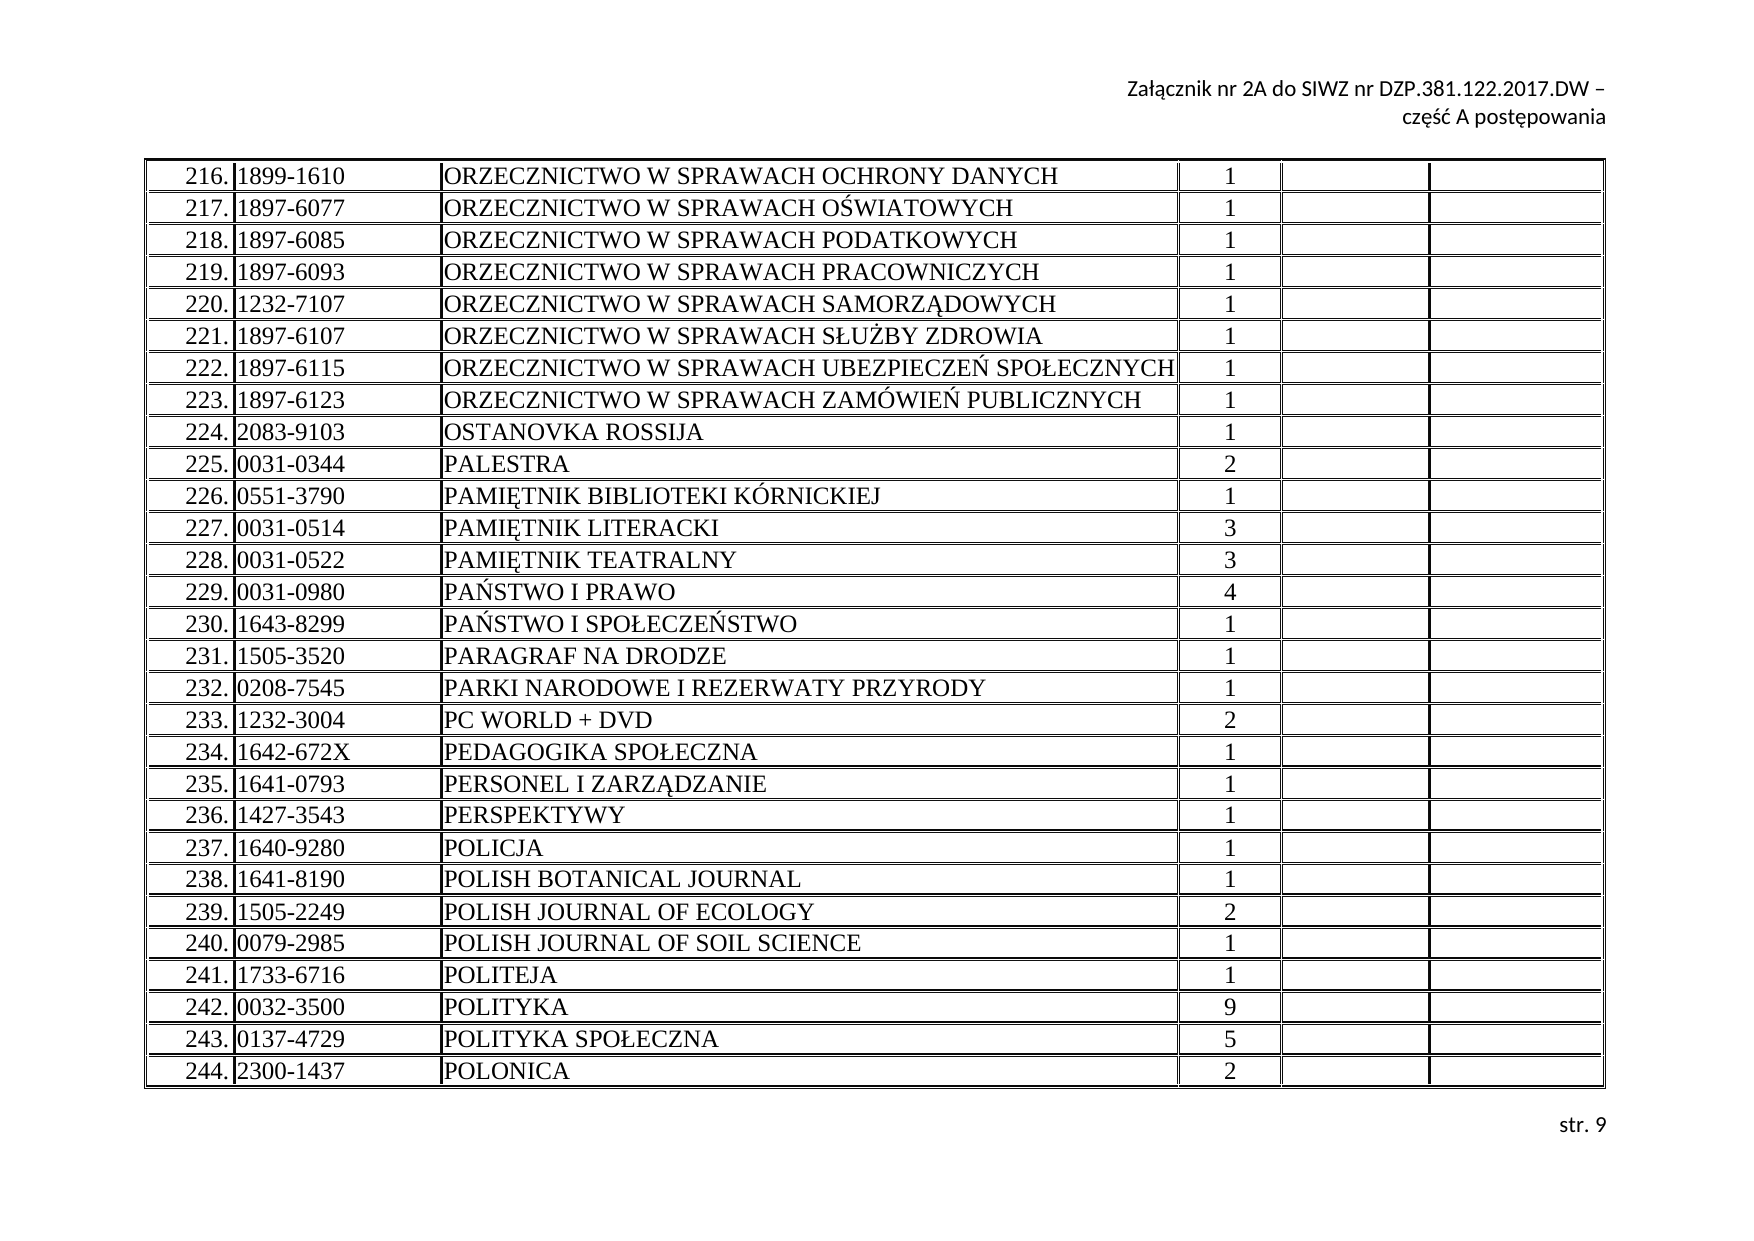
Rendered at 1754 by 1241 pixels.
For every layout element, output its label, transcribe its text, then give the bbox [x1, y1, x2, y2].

table_cell [1283, 193, 1428, 222]
table_cell 1 [1180, 481, 1280, 509]
table_cell 0079-2985 [236, 929, 440, 957]
table_cell [1431, 861, 1603, 893]
table_cell [1283, 353, 1428, 382]
table_cell 1897-6077 [236, 193, 440, 222]
table_cell [1283, 801, 1428, 829]
table_cell [1431, 670, 1603, 701]
table_cell 1232-3004 [236, 705, 440, 733]
table_cell 3 [1180, 513, 1280, 542]
table_cell PALESTRA [443, 449, 1177, 478]
table_cell [1283, 449, 1428, 478]
table_cell [1431, 765, 1603, 797]
table_cell [147, 638, 233, 669]
table_cell [147, 161, 234, 190]
table_cell [1431, 989, 1603, 1021]
table_cell [147, 574, 233, 606]
table_cell [147, 861, 233, 893]
table_cell 1641-0793 [236, 769, 440, 797]
table_cell PERSONEL I ZARZĄDZANIE [443, 769, 1177, 797]
table_cell 0031-0522 [236, 545, 440, 573]
table_cell [1429, 1053, 1603, 1085]
table_cell [145, 222, 234, 254]
table_cell 1505-3520 [236, 641, 440, 669]
table_cell 1897-6123 [236, 385, 440, 414]
table_cell [1429, 350, 1604, 382]
table_cell [147, 1053, 234, 1085]
table_cell [1283, 865, 1428, 893]
table_cell [1429, 254, 1604, 286]
table_cell [1429, 446, 1604, 478]
table_cell [145, 350, 234, 382]
table_cell [1283, 833, 1428, 861]
table_cell [1283, 321, 1428, 350]
table_cell 2083-9103 [236, 417, 440, 446]
table_cell [1283, 289, 1428, 318]
table_cell POLISH JOURNAL OF SOIL SCIENCE [443, 929, 1177, 957]
table_cell [1283, 1025, 1428, 1053]
table_cell [145, 286, 234, 318]
table_cell [1431, 734, 1603, 765]
table_cell [1283, 225, 1428, 254]
table_cell [145, 382, 234, 414]
table_cell POLONICA [441, 1057, 1178, 1085]
table_cell [147, 765, 233, 797]
table_cell 0031-0980 [236, 577, 440, 606]
table_cell [145, 542, 234, 573]
table_cell 5 [1180, 1025, 1280, 1053]
table_cell 1643-8299 [236, 609, 440, 637]
table_cell POLISH JOURNAL OF ECOLOGY [443, 897, 1177, 925]
table_cell POLICJA [443, 833, 1177, 861]
table_cell [1429, 222, 1604, 254]
table_cell [1429, 286, 1604, 318]
table_cell [1283, 641, 1428, 669]
table_cell [1429, 606, 1604, 637]
table_cell [1283, 769, 1428, 797]
table_cell [147, 670, 233, 701]
table_cell [147, 989, 233, 1021]
table_cell 1897-6085 [236, 225, 440, 254]
table_cell [1431, 638, 1603, 669]
table_cell 1 [1180, 961, 1280, 989]
table_cell PAMIĘTNIK BIBLIOTEKI KÓRNICKIEJ [443, 481, 1177, 509]
table_cell 1 [1180, 673, 1280, 701]
table_cell 1 [1180, 865, 1280, 893]
table_cell 1640-9280 [236, 833, 440, 861]
table_cell [145, 478, 234, 509]
table_cell [1431, 701, 1603, 733]
table_cell 0551-3790 [236, 481, 440, 509]
table_cell PARKI NARODOWE I REZERWATY PRZYRODY [443, 673, 1177, 701]
table_cell 1 [1180, 321, 1280, 350]
table_cell 1 [1180, 417, 1280, 446]
table_cell [147, 734, 233, 765]
table_cell [1283, 609, 1428, 637]
table_cell ORZECZNICTWO W SPRAWACH SAMORZĄDOWYCH [443, 289, 1177, 318]
table_cell 1 [1180, 609, 1280, 637]
table_cell 4 [1180, 577, 1280, 606]
table_cell [1282, 161, 1429, 190]
table_cell [145, 318, 234, 350]
table_cell 1897-6115 [236, 353, 440, 382]
table_cell 1641-8190 [236, 865, 440, 893]
table_cell 3 [1180, 545, 1280, 573]
table_cell 1 [1180, 737, 1280, 765]
table_cell [1283, 897, 1428, 925]
table_cell 1 [1180, 193, 1280, 222]
table_cell 1 [1180, 833, 1280, 861]
table_cell [145, 190, 234, 222]
table_cell ORZECZNICTWO W SPRAWACH ZAMÓWIEŃ PUBLICZNYCH [443, 385, 1177, 414]
table_cell PAMIĘTNIK LITERACKI [443, 513, 1177, 542]
table_cell PERSPEKTYWY [443, 801, 1177, 829]
table_cell [145, 446, 234, 478]
table_cell 2 [1179, 1057, 1282, 1085]
table_cell PARAGRAF NA DRODZE [443, 641, 1177, 669]
table_cell ORZECZNICTWO W SPRAWACH SŁUŻBY ZDROWIA [443, 321, 1177, 350]
table_cell [145, 606, 234, 637]
table_cell [147, 510, 233, 542]
table_cell [1429, 318, 1604, 350]
table_cell POLISH BOTANICAL JOURNAL [443, 865, 1177, 893]
table_cell [1431, 574, 1603, 606]
table_cell 9 [1180, 993, 1280, 1021]
table_cell 2300-1437 [234, 1057, 441, 1085]
table_cell 1 [1180, 801, 1280, 829]
table_cell [1283, 961, 1428, 989]
table_cell 1505-2249 [236, 897, 440, 925]
table_cell 1 [1180, 353, 1280, 382]
table_cell [1429, 382, 1604, 414]
table_cell 1 [1180, 929, 1280, 957]
table_cell [1283, 545, 1428, 573]
table_cell ORZECZNICTWO W SPRAWACH PRACOWNICZYCH [443, 257, 1177, 286]
table_cell 1 [1180, 641, 1280, 669]
table_cell [1283, 513, 1428, 542]
table_cell [147, 957, 233, 989]
table_cell [147, 829, 233, 861]
table_cell [1429, 414, 1604, 446]
table_cell POLITEJA [443, 961, 1177, 989]
table_cell PAMIĘTNIK TEATRALNY [443, 545, 1177, 573]
table_cell [1283, 993, 1428, 1021]
table_cell [1283, 481, 1428, 509]
table_cell [1283, 673, 1428, 701]
table_cell POLITYKA [443, 993, 1177, 1021]
table_cell 1733-6716 [236, 961, 440, 989]
table_cell 1 [1180, 769, 1280, 797]
table_cell 0032-3500 [236, 993, 440, 1021]
table_cell PEDAGOGIKA SPOŁECZNA [443, 737, 1177, 765]
table_cell 0031-0514 [236, 513, 440, 542]
table_cell [1429, 161, 1603, 190]
table_cell [1283, 417, 1428, 446]
table_cell 2 [1180, 897, 1280, 925]
table_cell 1 [1180, 385, 1280, 414]
table_cell ORZECZNICTWO W SPRAWACH UBEZPIECZEŃ SPOŁECZNYCH [443, 353, 1177, 382]
table_cell [1431, 829, 1603, 861]
table_cell 1 [1180, 257, 1280, 286]
table_cell [147, 701, 233, 733]
table_cell 2 [1180, 705, 1280, 733]
table_cell 1642-672X [236, 737, 440, 765]
table_cell 1427-3543 [236, 801, 440, 829]
table_cell OSTANOVKA ROSSIJA [443, 417, 1177, 446]
table_cell [147, 893, 233, 925]
table_cell [1283, 929, 1428, 957]
table_cell PAŃSTWO I PRAWO [443, 577, 1177, 606]
table_cell 1232-7107 [236, 289, 440, 318]
table_cell ORZECZNICTWO W SPRAWACH PODATKOWYCH [443, 225, 1177, 254]
table_cell [1431, 957, 1603, 989]
table_cell [147, 1021, 233, 1053]
table_cell 1897-6107 [236, 321, 440, 350]
table_cell [1282, 1057, 1429, 1085]
table_cell [1431, 798, 1603, 829]
table_cell [1431, 510, 1603, 542]
table_cell [1283, 257, 1428, 286]
table_cell 1 [1179, 161, 1282, 190]
table_cell ORZECZNICTWO W SPRAWACH OCHRONY DANYCH [441, 161, 1178, 190]
table_cell [1431, 1021, 1603, 1053]
table_cell [1429, 478, 1604, 509]
table_cell [1283, 737, 1428, 765]
table_cell [145, 254, 234, 286]
table_cell [1283, 577, 1428, 606]
table_cell 1 [1180, 225, 1280, 254]
table_cell POLITYKA SPOŁECZNA [443, 1025, 1177, 1053]
table_cell 1897-6093 [236, 257, 440, 286]
table_cell 1 [1180, 289, 1280, 318]
table_cell [145, 414, 234, 446]
table_cell PC WORLD + DVD [443, 705, 1177, 733]
table_cell ORZECZNICTWO W SPRAWACH OŚWIATOWYCH [443, 193, 1177, 222]
table_cell [1283, 705, 1428, 733]
table_cell 0137-4729 [236, 1025, 440, 1053]
table_cell [147, 925, 233, 957]
table_cell 0031-0344 [236, 449, 440, 478]
table_cell [1429, 190, 1604, 222]
table_cell 2 [1180, 449, 1280, 478]
table_cell PAŃSTWO I SPOŁECZEŃSTWO [443, 609, 1177, 637]
table_cell [1283, 385, 1428, 414]
table_cell [1431, 925, 1603, 957]
table_cell [1429, 542, 1604, 573]
table_cell [147, 798, 233, 829]
table_cell [1431, 893, 1603, 925]
table_cell 1899-1610 [234, 161, 441, 190]
table_cell 0208-7545 [236, 673, 440, 701]
